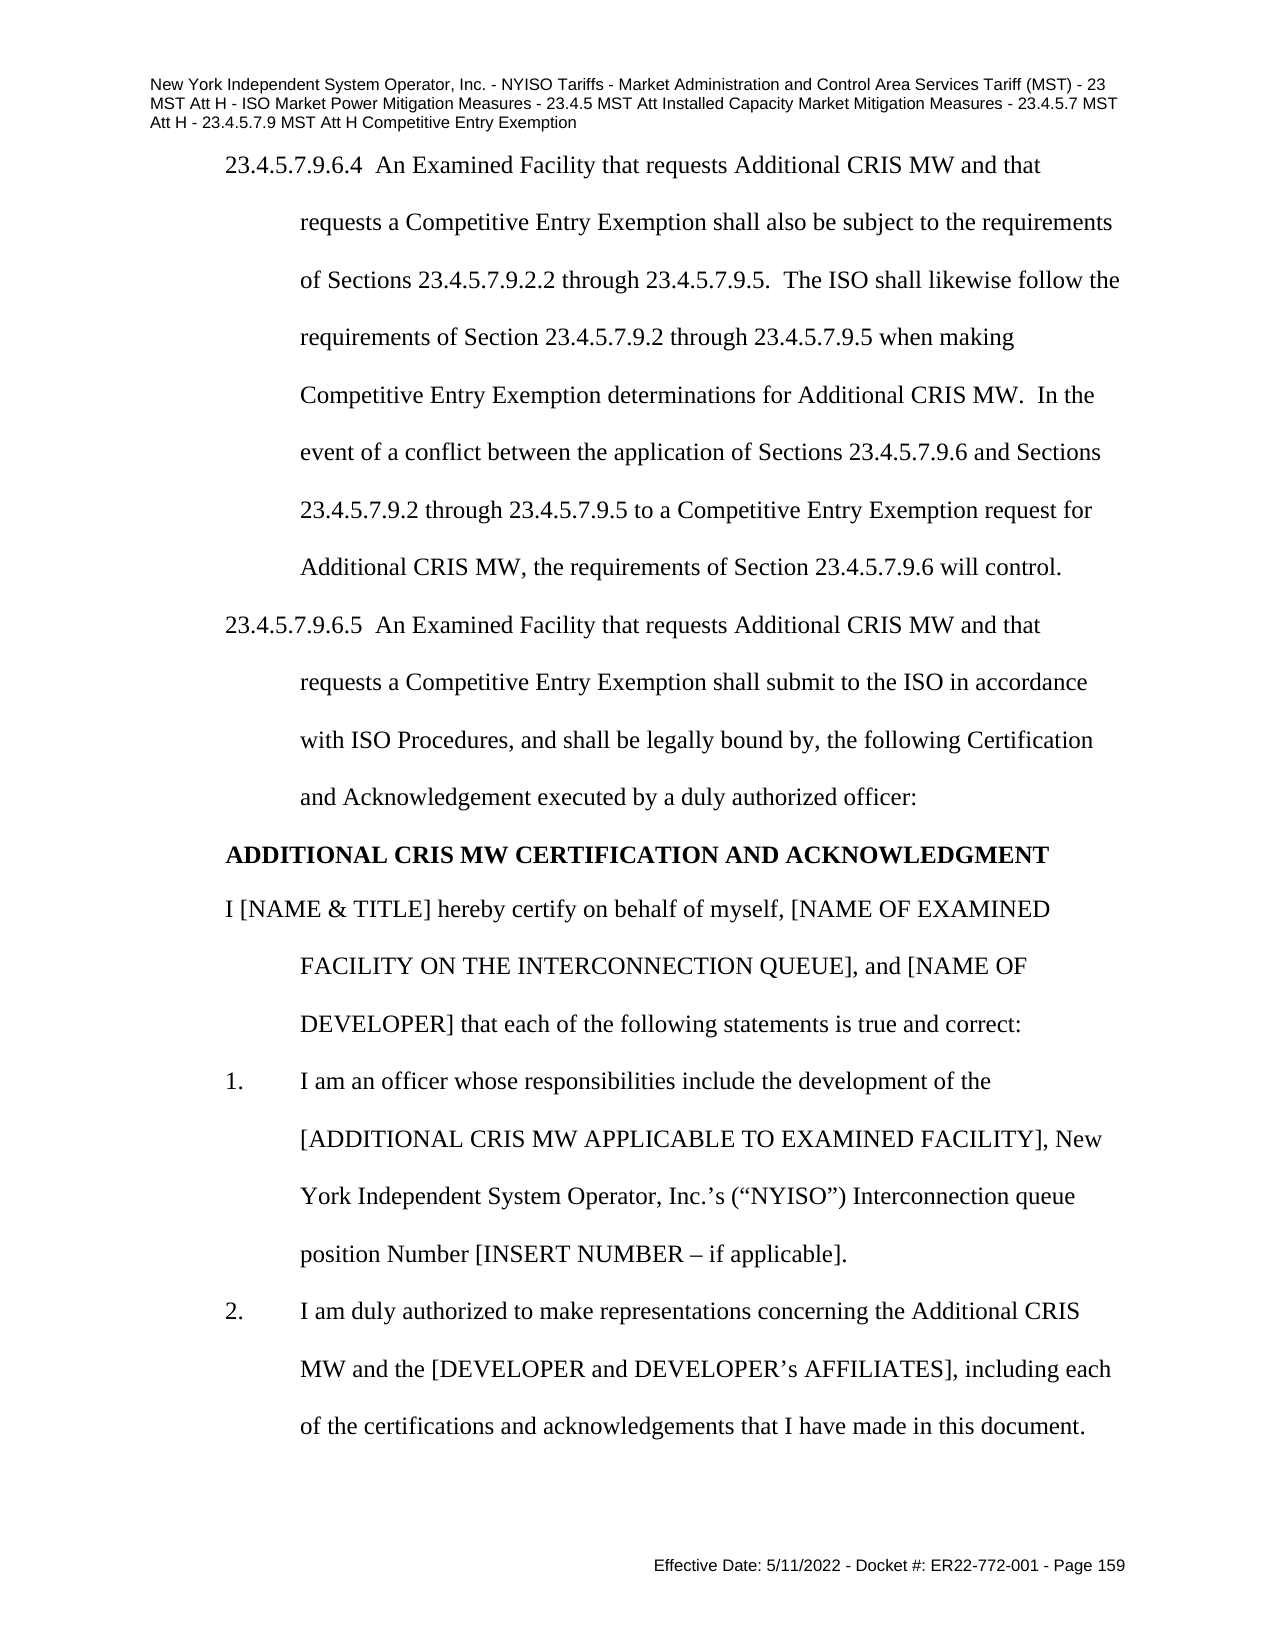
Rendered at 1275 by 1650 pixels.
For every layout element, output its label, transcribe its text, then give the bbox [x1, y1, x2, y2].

text 23.4.5.7.9.6.5 An Examined Facility that requests Additional CRIS MW and that requests a Competitive Entry Exemption shall submit to the ISO in accordance with ISO Procedures, and shall be legally bound by, the following Certification and Acknowledgement executed by a duly authorized officer: [225, 610, 1125, 811]
text I [NAME & TITLE] hereby certify on behalf of myself, [NAME OF EXAMINED FACILITY ON THE INTERCONNECTION QUEUE], and [NAME OF DEVELOPER] that each of the following statements is true and correct: [225, 894, 1125, 1037]
text 23.4.5.7.9.6.4 An Examined Facility that requests Additional CRIS MW and that requests a Competitive Entry Exemption shall also be subject to the requirements of Sections 23.4.5.7.9.2.2 through 23.4.5.7.9.5. The ISO shall likewise follow the requirements of Section 23.4.5.7.9.2 through 23.4.5.7.9.5 when making Competitive Entry Exemption determinations for Additional CRIS MW. In the event of a conflict between the application of Sections 23.4.5.7.9.6 and Sections 23.4.5.7.9.2 through 23.4.5.7.9.5 to a Competitive Entry Exemption request for Additional CRIS MW, the requirements of Section 23.4.5.7.9.6 will control. [225, 150, 1125, 581]
text ADDITIONAL CRIS MW CERTIFICATION AND ACKNOWLEDGMENT [150, 840, 1125, 869]
text 2. I am duly authorized to make representations concerning the Additional CRIS MW and the [DEVELOPER and DEVELOPER’s AFFILIATES], including each of the certifications and acknowledgements that I have made in this document. [225, 1296, 1125, 1440]
text 1. I am an officer whose responsibilities include the development of the [ADDITIONAL CRIS MW APPLICABLE TO EXAMINED FACILITY], New York Independent System Operator, Inc.’s (“NYISO”) Interconnection queue position Number [INSERT NUMBER – if applicable]. [225, 1066, 1125, 1267]
